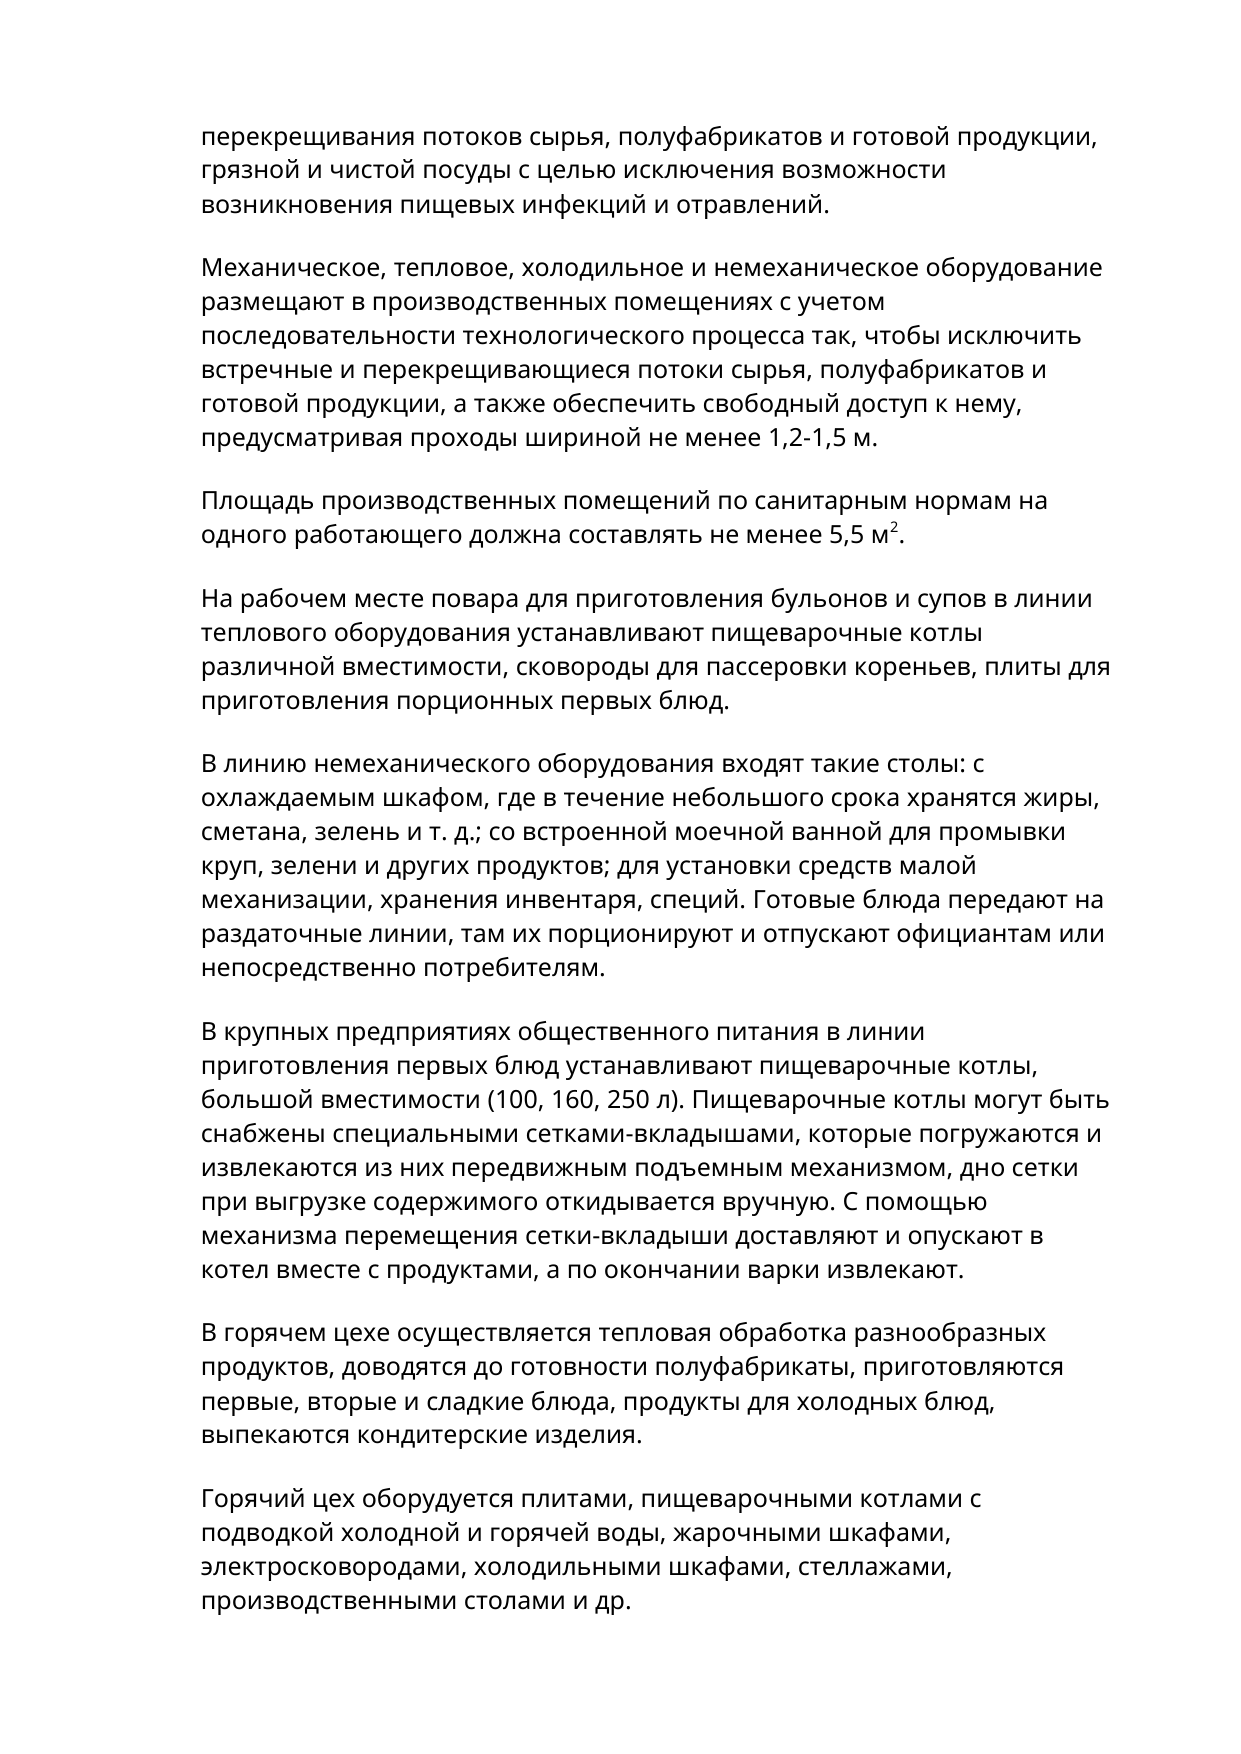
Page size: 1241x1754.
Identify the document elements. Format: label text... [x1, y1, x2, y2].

text В линию немеханического оборудования входят такие столы: с охлаждаемым шкафом, где в течение небольшого срока хранятся жиры, сметана, зелень и т. д.; со встроенной моечной ванной для промывки круп, зелени и других продуктов; для установки средств малой механизации, хранения инвентаря, специй. Готовые блюда передают на раздаточные линии, там их порционируют и отпускают официантам или непосредственно потребителям. [201, 746, 1113, 984]
text Горячий цех оборудуется плитами, пищеварочными котлами с подводкой холодной и горячей воды, жарочными шкафами, электросковородами, холодильными шкафами, стеллажами, производственными столами и др. [201, 1480, 1113, 1617]
text На рабочем месте повара для приготовления бульонов и супов в линии теплового оборудования устанавливают пищеварочные котлы различной вместимости, сковороды для пассеровки кореньев, плиты для приготовления порционных первых блюд. [201, 580, 1113, 717]
text В горячем цехе осуществляется тепловая обработка разнообразных продуктов, доводятся до готовности полуфабрикаты, приготовляются первые, вторые и сладкие блюда, продукты для холодных блюд, выпекаются кондитерские изделия. [201, 1315, 1113, 1451]
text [201, 118, 1113, 220]
text Площадь производственных помещений по санитарным нормам на одного работающего должна составлять не менее 5,5 м2. [201, 483, 1113, 551]
text Механическое, тепловое, холодильное и немеханическое оборудование размещают в производственных помещениях с учетом последовательности технологического процесса так, чтобы исключить встречные и перекрещивающиеся потоки сырья, полуфабрикатов и готовой продукции, а также обеспечить свободный доступ к нему, предусматривая проходы шириной не менее 1,2-1,5 м. [201, 249, 1113, 454]
text В крупных предприятиях общественного питания в линии приготовления первых блюд устанавливают пищеварочные котлы, большой вместимости (100, 160, 250 л). Пищеварочные котлы могут быть снабжены специальными сетками-вкладышами, которые погружаются и извлекаются из них передвижным подъемным механизмом, дно сетки при выгрузке содержимого откидывается вручную. С помощью механизма перемещения сетки-вкладыши доставляют и опускают в котел вместе с продуктами, а по окончании варки извлекают. [201, 1013, 1113, 1286]
